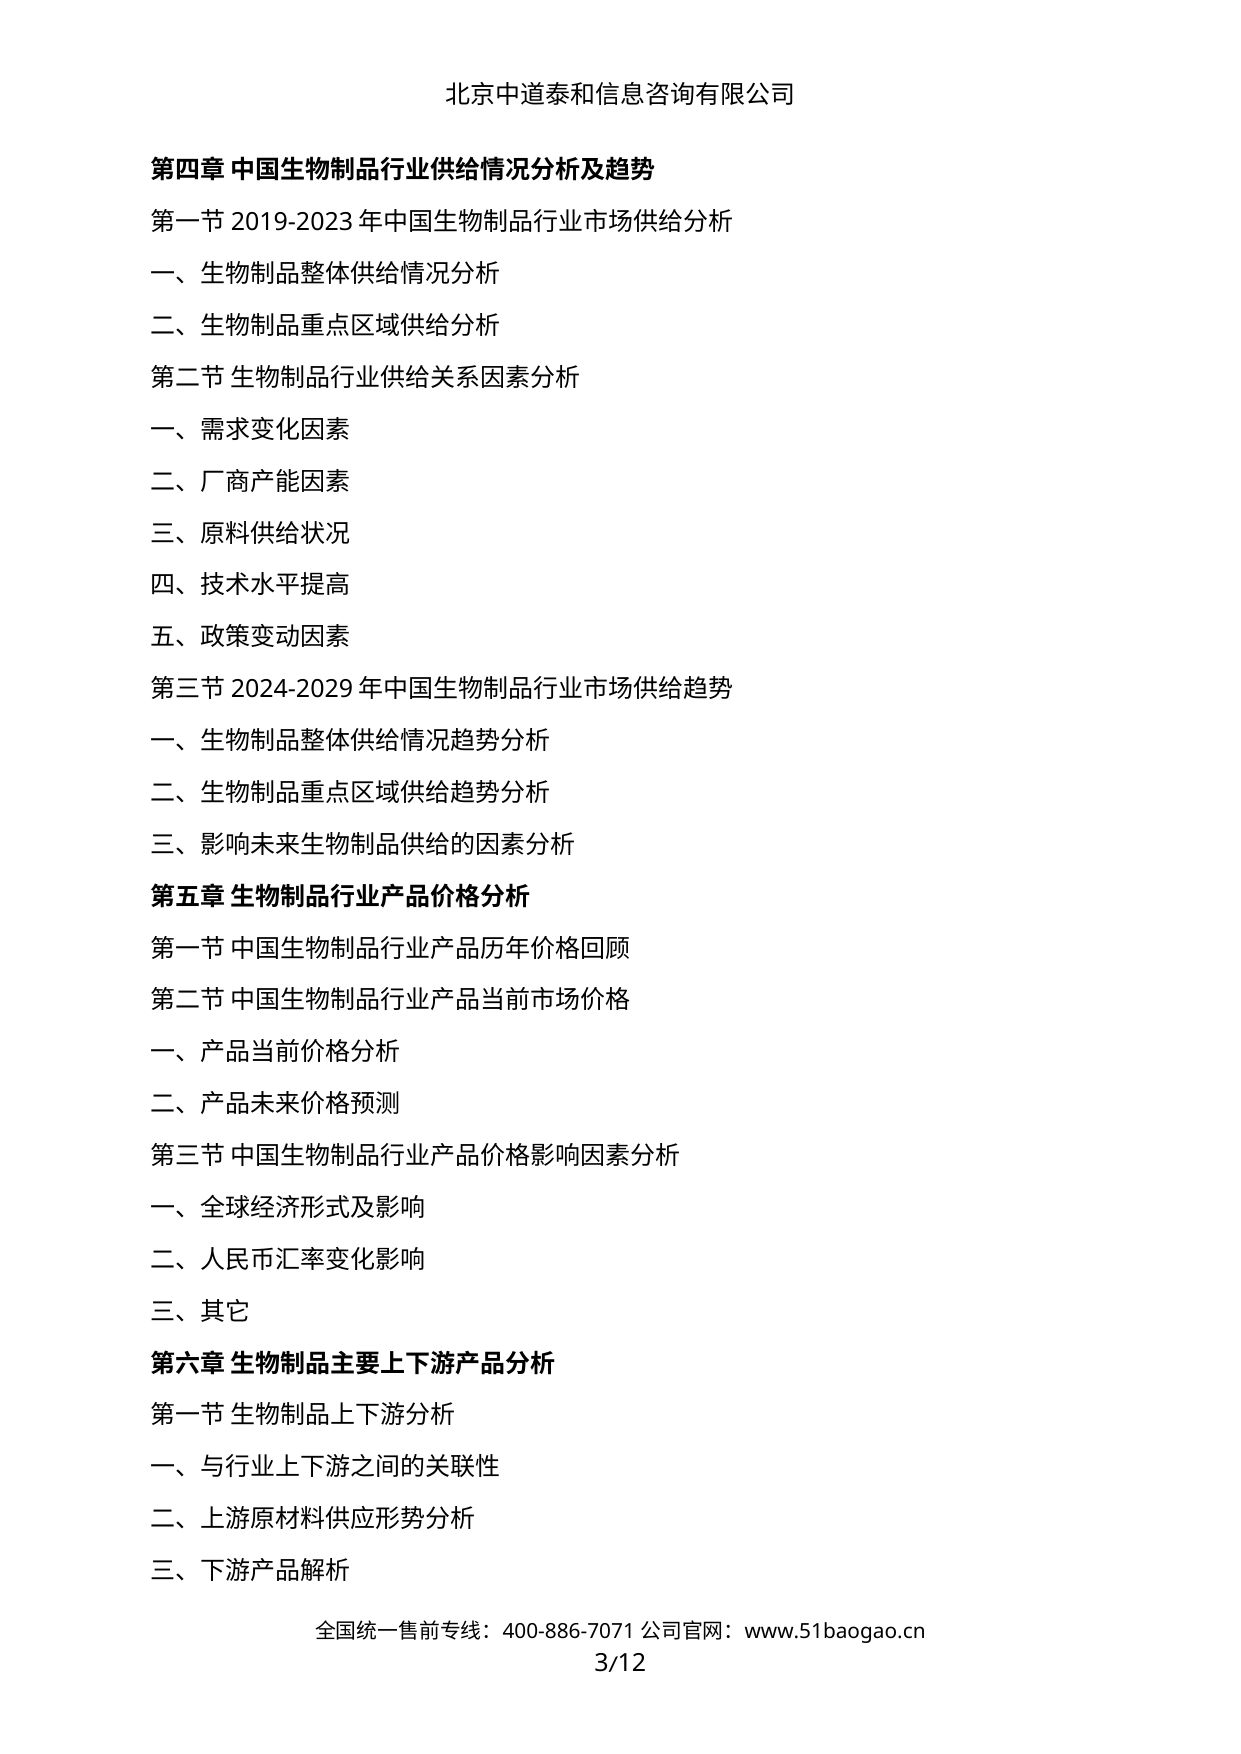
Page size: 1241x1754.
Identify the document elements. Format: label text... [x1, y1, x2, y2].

text 第三节 中国生物制品行业产品价格影响因素分析 [150, 1136, 1090, 1172]
text 三、影响未来生物制品供给的因素分析 [150, 824, 1090, 861]
text 第一节 中国生物制品行业产品历年价格回顾 [150, 928, 1090, 964]
text 第二节 中国生物制品行业产品当前市场价格 [150, 980, 1090, 1016]
text 二、生物制品重点区域供给趋势分析 [150, 772, 1090, 809]
text 二、人民币汇率变化影响 [150, 1239, 1090, 1276]
text 一、生物制品整体供给情况趋势分析 [150, 721, 1090, 757]
text 第六章 生物制品主要上下游产品分析 [150, 1343, 1090, 1379]
text 第五章 生物制品行业产品价格分析 [150, 876, 1090, 912]
text 二、生物制品重点区域供给分析 [150, 306, 1090, 342]
text 第一节 生物制品上下游分析 [150, 1395, 1090, 1431]
text 一、产品当前价格分析 [150, 1032, 1090, 1068]
text 一、全球经济形式及影响 [150, 1187, 1090, 1224]
text 二、产品未来价格预测 [150, 1084, 1090, 1120]
text 三、下游产品解析 [150, 1551, 1090, 1587]
text 三、原料供给状况 [150, 513, 1090, 549]
text 二、上游原材料供应形势分析 [150, 1499, 1090, 1535]
text 第三节 2024-2029年中国生物制品行业市场供给趋势 [150, 669, 1090, 705]
text 二、厂商产能因素 [150, 461, 1090, 497]
text 五、政策变动因素 [150, 617, 1090, 653]
text 第四章 中国生物制品行业供给情况分析及趋势 [150, 150, 1090, 186]
text 一、需求变化因素 [150, 409, 1090, 446]
text 第二节 生物制品行业供给关系因素分析 [150, 357, 1090, 394]
text 三、其它 [150, 1291, 1090, 1327]
text 第一节 2019-2023年中国生物制品行业市场供给分析 [150, 202, 1090, 238]
text 一、生物制品整体供给情况分析 [150, 254, 1090, 290]
text 四、技术水平提高 [150, 565, 1090, 601]
text 一、与行业上下游之间的关联性 [150, 1447, 1090, 1483]
